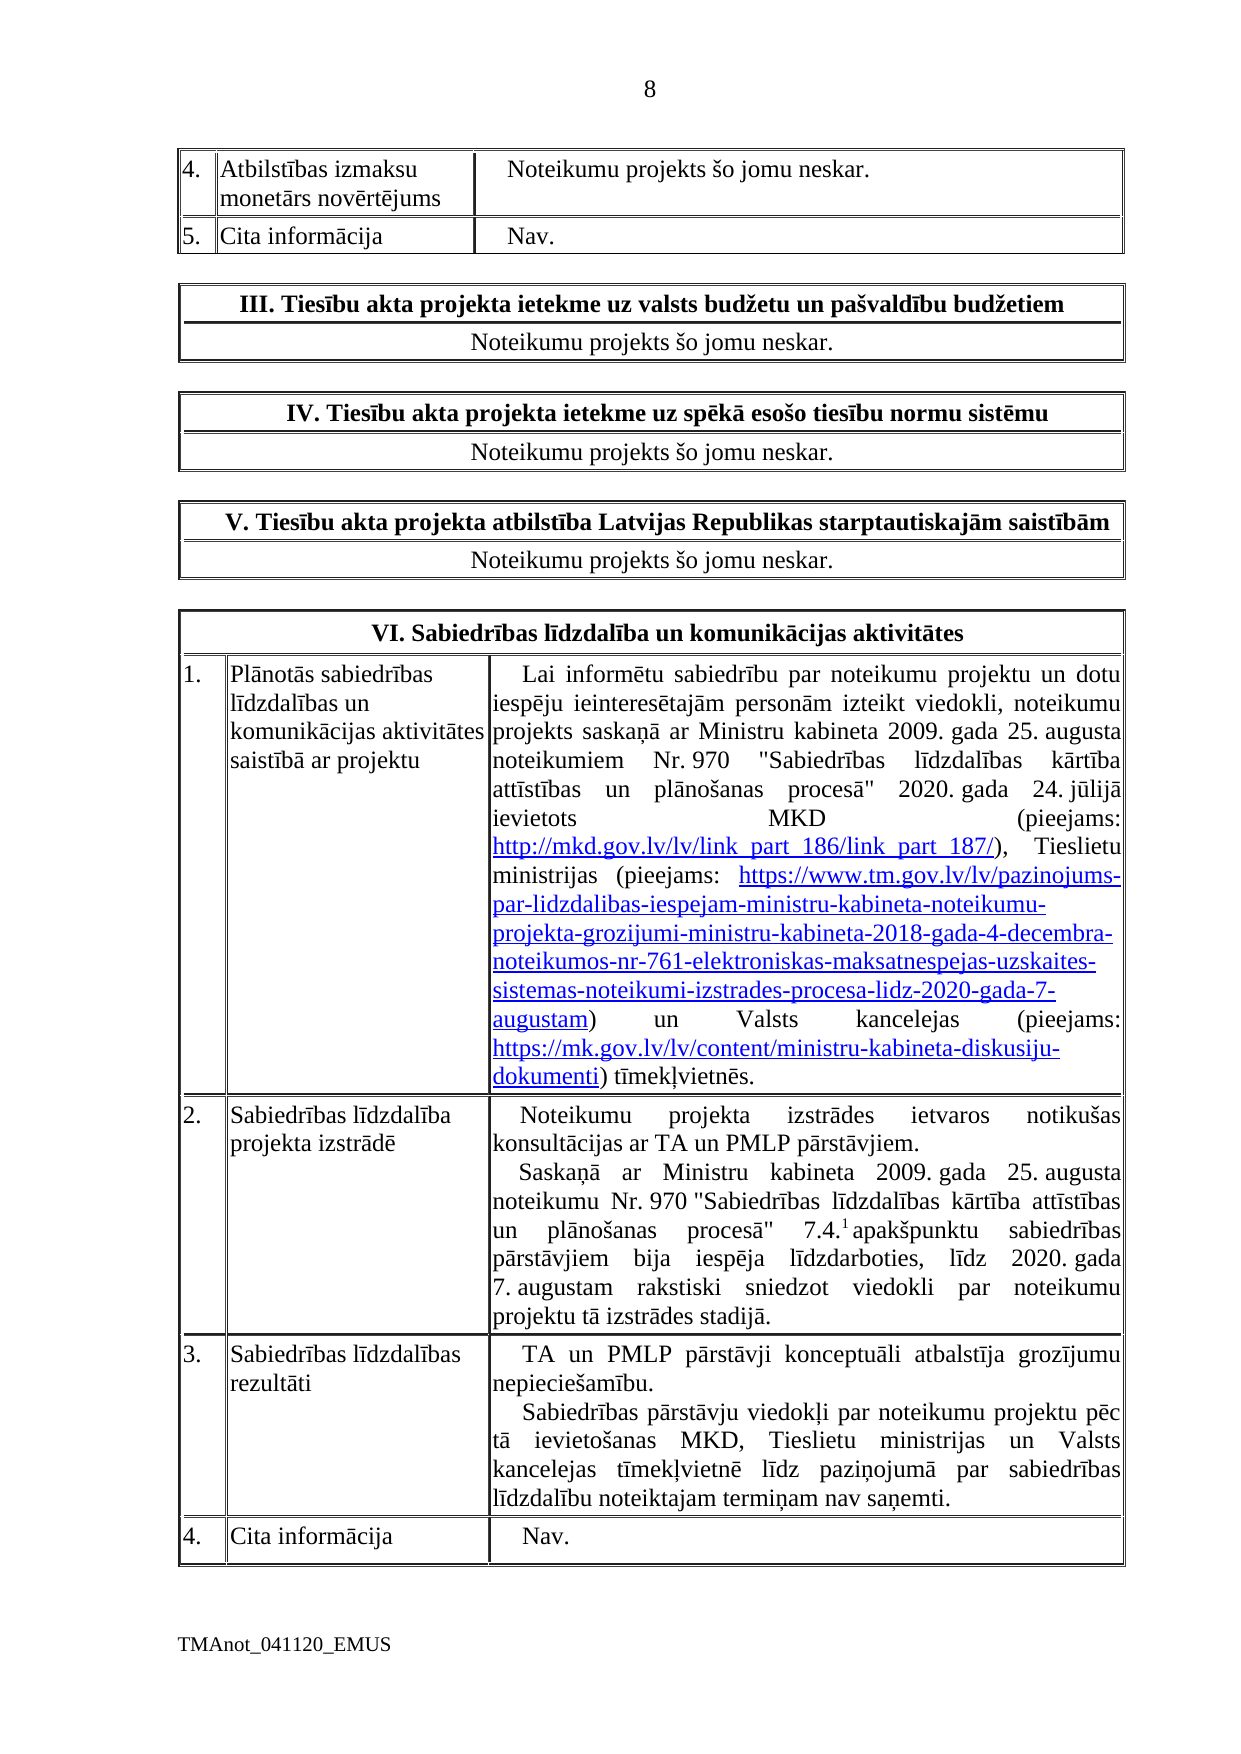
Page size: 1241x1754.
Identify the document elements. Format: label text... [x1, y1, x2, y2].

table_header III. Tiesību akta projekta ietekme uz valsts budžetu un pašvaldību budžetiem [181, 286, 1123, 321]
table_cell 5. [179, 215, 216, 253]
table_cell Noteikumu projekta izstrādes ietvaros notikušas konsultācijas ar TA un PMLP pārstāvjiem. Saskaņā ar Ministru kabineta 2009. gada 25. augusta noteikumu Nr. 970 "Sabiedrības līdzdalības kārtība attīstības un plānošanas procesā" 7.4.1 apakšpunktu sabiedrības pārstāvjiem bija iespēja līdzdarboties, līdz 2020. gada 7. augustam rakstiski sniedzot viedokli par noteikumu projektu tā izstrādes stadijā. [491, 1093, 1123, 1333]
table_cell Cita informācija [227, 1518, 489, 1563]
table_cell Plānotās sabiedrības līdzdalības un komunikācijas aktivitātes saistībā ar projektu [228, 656, 488, 1093]
table_header IV. Tiesību akta projekta ietekme uz spēkā esošo tiesību normu sistēmu [181, 395, 1123, 430]
table_cell 4. [181, 151, 216, 215]
table_cell 1. [180, 653, 227, 1093]
table_cell Noteikumu projekts šo jomu neskar. [180, 539, 1124, 577]
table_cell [474, 151, 1122, 215]
table_cell 3. [180, 1333, 225, 1515]
table_cell Noteikumu projekts šo jomu neskar. [181, 430, 1123, 468]
table_cell Cita informācija [218, 218, 473, 253]
table_cell Atbilstības izmaksu monetārs novērtējums [216, 149, 474, 215]
table_cell Noteikumu projekts šo jomu neskar. [181, 321, 1123, 359]
table_cell 4. [180, 1515, 227, 1563]
table_header V. Tiesību akta projekta atbilstība Latvijas Republikas starptautiskajām saistībām [181, 504, 1123, 539]
table_cell 2. [181, 1093, 225, 1333]
table_cell TA un PMLP pārstāvji konceptuāli atbalstīja grozījumu nepieciešamību. Sabiedrības pārstāvju viedokļi par noteikumu projektu pēc tā ievietošanas MKD, Tieslietu ministrijas un Valsts kancelejas tīmekļvietnē līdz paziņojumā par sabiedrības līdzdalību noteiktajam termiņam nav saņemti. [491, 1333, 1124, 1515]
table_cell Sabiedrības līdzdalība projekta izstrādē [228, 1097, 488, 1333]
table_cell Sabiedrības līdzdalības rezultāti [228, 1336, 488, 1515]
table_header VI. Sabiedrības līdzdalība un komunikācijas aktivitātes [181, 612, 1123, 653]
table_cell Nav. [489, 1515, 1124, 1563]
table_cell Lai informētu sabiedrību par noteikumu projektu un dotu iespēju ieinteresētajām personām izteikt viedokli, noteikumu projekts saskaņā ar Ministru kabineta 2009. gada 25. augusta noteikumiem Nr. 970 "Sabiedrības līdzdalības kārtība attīstības un plānošanas procesā" 2020. gada 24. jūlijā ievietots MKD (pieejams: http://mkd.gov.lv/lv/link_part_186/link_part_187/), Tieslietu ministrijas (pieejams: https://www.tm.gov.lv/lv/pazinojums-par-lidzdalibas-iespejam-ministru-kabineta-noteikumu-projekta-grozijumi-ministru-kabineta-2018-gada-4-decembra-noteikumos-nr-761-elektroniskas-maksatnespejas-uzskaites-sistemas-noteikumi-izstrades-procesa-lidz-2020-gada-7-augustam) un Valsts kancelejas (pieejams: https://mk.gov.lv/lv/content/ministru-kabineta-diskusiju-dokumenti) tīmekļvietnēs. [489, 653, 1124, 1093]
table_cell Nav. [474, 215, 1123, 253]
